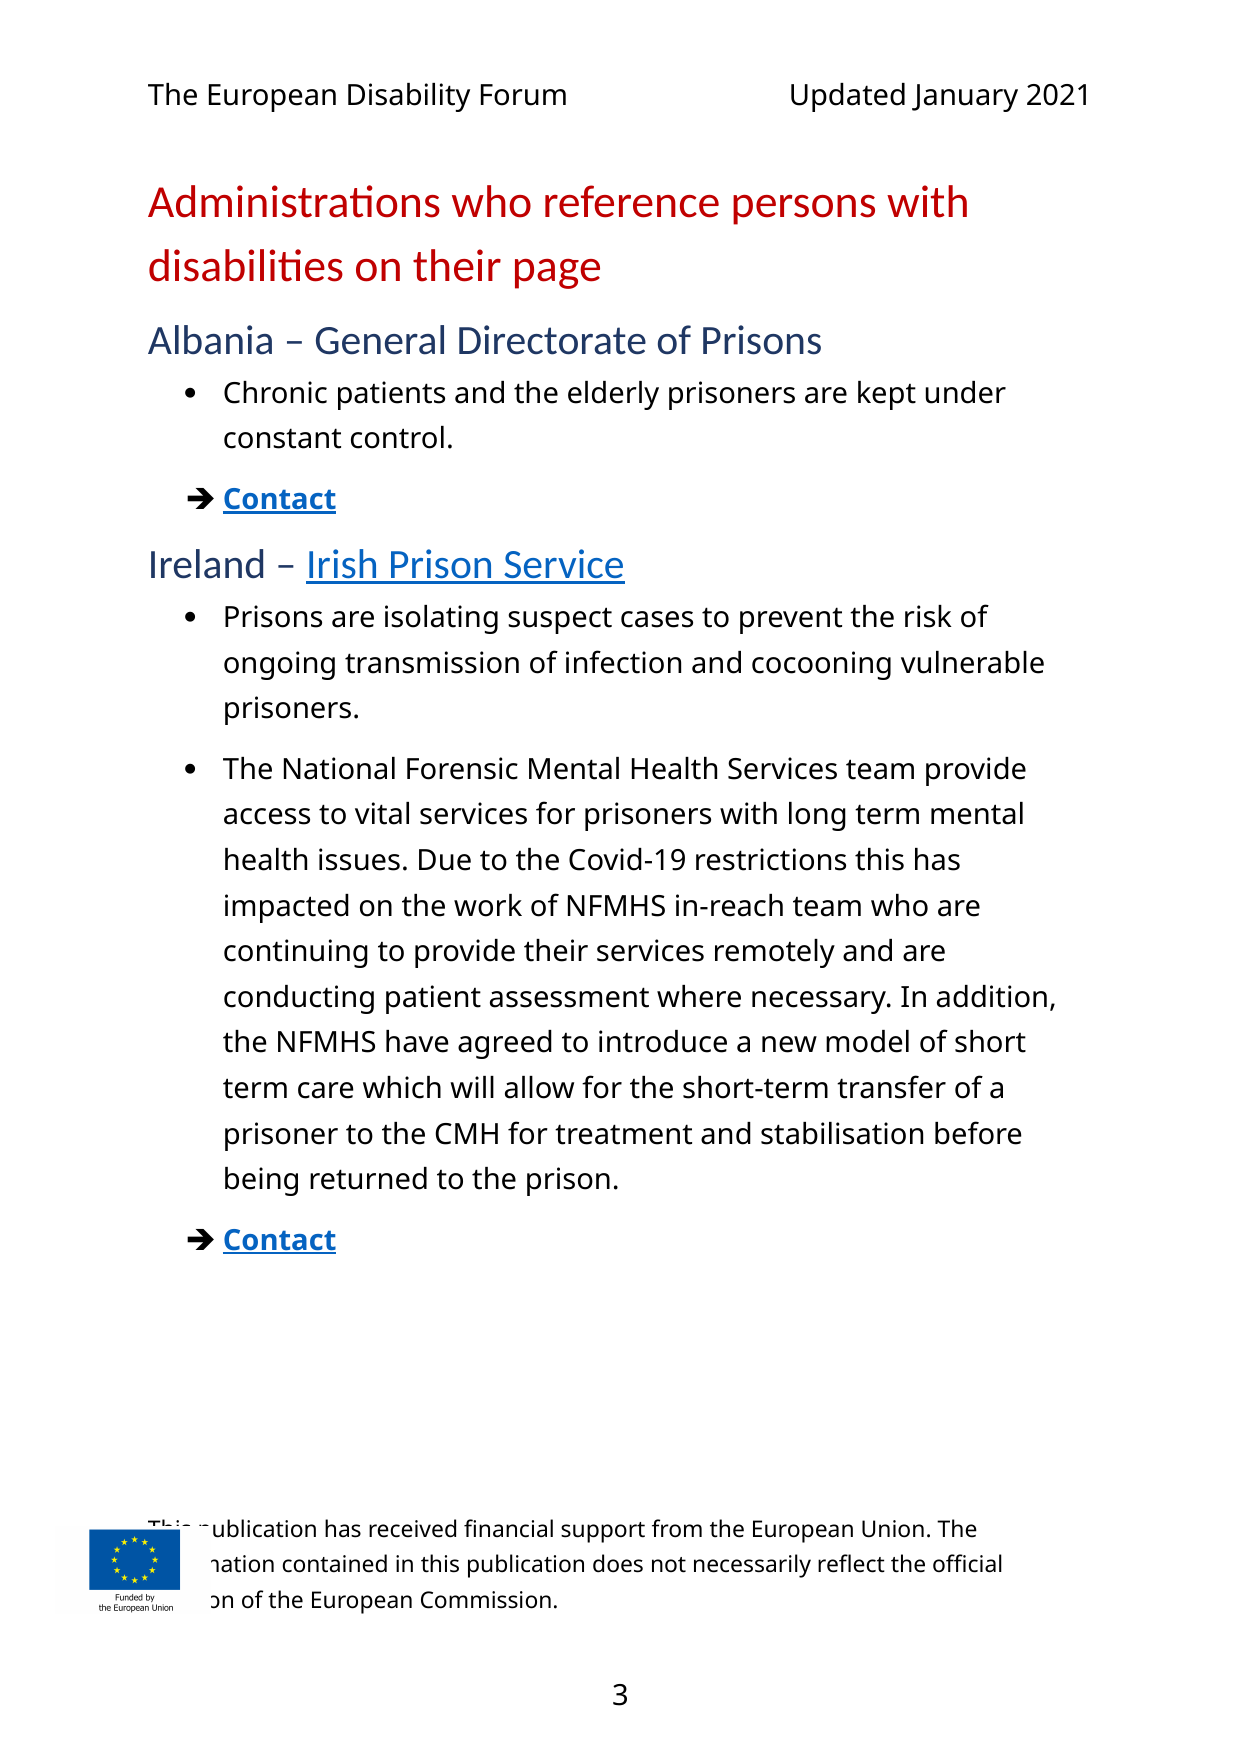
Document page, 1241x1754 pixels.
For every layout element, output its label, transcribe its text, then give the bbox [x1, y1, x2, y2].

list Prisons are isolating suspect cases to prevent the risk of ongoing transmission of infection and cocooning vulnerable prisoners. [185, 597, 1093, 727]
list Contact [185, 1219, 1093, 1258]
subtitle Administrations who reference persons with disabilities on their page [148, 173, 1093, 293]
list Chronic patients and the elderly prisoners are kept under constant control. [185, 372, 1093, 457]
picture [54, 1526, 211, 1614]
list The National Forensic Mental Health Services team provide access to vital services for prisoners with long term mental health issues. Due to the Covid-19 restrictions this has impacted on the work of NFMHS in-reach team who are continuing to provide their services remotely and are conducting patient assessment where necessary. In addition, the NFMHS have agreed to introduce a new model of short term care which will allow for the short-term transfer of a prisoner to the CMH for treatment and stabilisation before being returned to the prison. [185, 748, 1093, 1198]
subtitle Albania – General Directorate of Prisons [148, 314, 1093, 364]
list Contact [185, 478, 1093, 518]
subtitle Ireland – Irish Prison Service [148, 538, 1093, 589]
